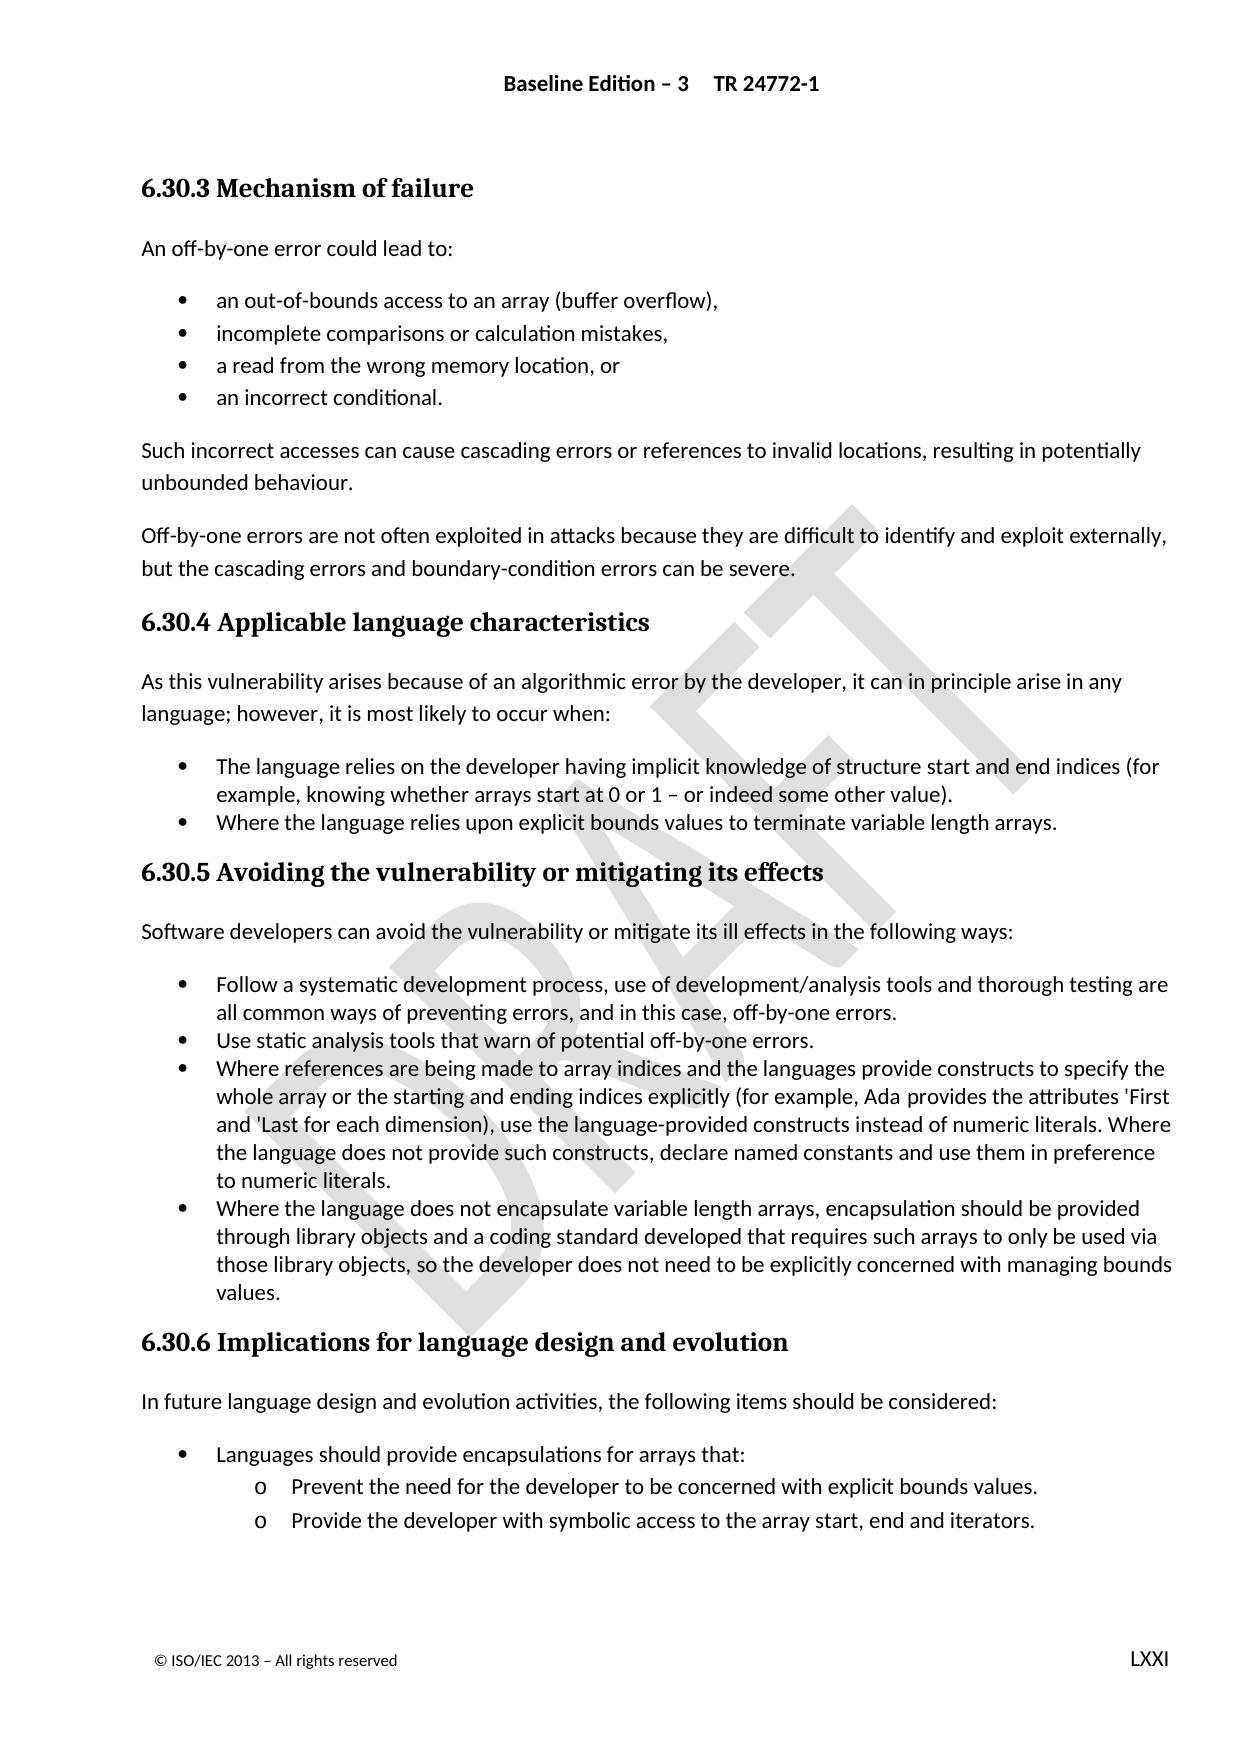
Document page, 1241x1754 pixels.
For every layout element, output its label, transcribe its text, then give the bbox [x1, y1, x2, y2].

list Prevent the need for the developer to be concerned with explicit bounds values. [253, 1472, 1182, 1502]
list incomplete comparisons or calculation mistakes, [178, 319, 1182, 347]
list The language relies on the developer having implicit knowledge of structure start and end indices (for example, knowing whether arrays start at 0 or 1 – or indeed some other value). [178, 752, 1182, 808]
list Use static analysis tools that warn of potential off-by-one errors. [178, 1026, 1182, 1054]
subtitle 6.30.4 Applicable language characteristics [141, 607, 1182, 638]
list Where the language does not encapsulate variable length arrays, encapsulation should be provided through library objects and a coding standard developed that requires such arrays to only be used via those library objects, so the developer does not need to be explicitly concerned with managing bounds values. [178, 1194, 1182, 1306]
text An off-by-one error could lead to: [141, 234, 1182, 262]
list Where references are being made to array indices and the languages provide constructs to specify the whole array or the starting and ending indices explicitly (for example, Ada provides the attributes 'First and 'Last for each dimension), use the language-provided constructs instead of numeric literals. Where the language does not provide such constructs, declare named constants and use them in preference to numeric literals. [178, 1054, 1182, 1194]
list an incorrect conditional. [178, 383, 1182, 411]
subtitle 6.30.3 Mechanism of failure [141, 173, 1182, 205]
list an out-of-bounds access to an array (buffer overflow), [178, 287, 1182, 315]
list Provide the developer with symbolic access to the array start, end and iterators. [253, 1506, 1182, 1535]
subtitle 6.30.5 Avoiding the vulnerability or mitigating its effects [141, 857, 1182, 888]
list a read from the wrong memory location, or [178, 351, 1182, 379]
list Where the language relies upon explicit bounds values to terminate variable length arrays. [178, 808, 1182, 836]
list Follow a systematic development process, use of development/analysis tools and thorough testing are all common ways of preventing errors, and in this case, off-by-one errors. [178, 970, 1182, 1026]
text Off-by-one errors are not often exploited in attacks because they are difficult to identify and exploit externally, but the cascading errors and boundary-condition errors can be severe. [141, 521, 1182, 582]
text In future language design and evolution activities, the following items should be considered: [141, 1387, 1182, 1415]
text Software developers can avoid the vulnerability or mitigate its ill effects in the following ways: [141, 917, 1182, 945]
text Such incorrect accesses can cause cascading errors or references to invalid locations, resulting in potentially unbounded behaviour. [141, 436, 1182, 496]
subtitle 6.30.6 Implications for language design and evolution [141, 1327, 1182, 1358]
text As this vulnerability arises because of an algorithmic error by the developer, it can in principle arise in any language; however, it is most likely to occur when: [141, 667, 1182, 727]
list Languages should provide encapsulations for arrays that: [178, 1440, 1182, 1468]
